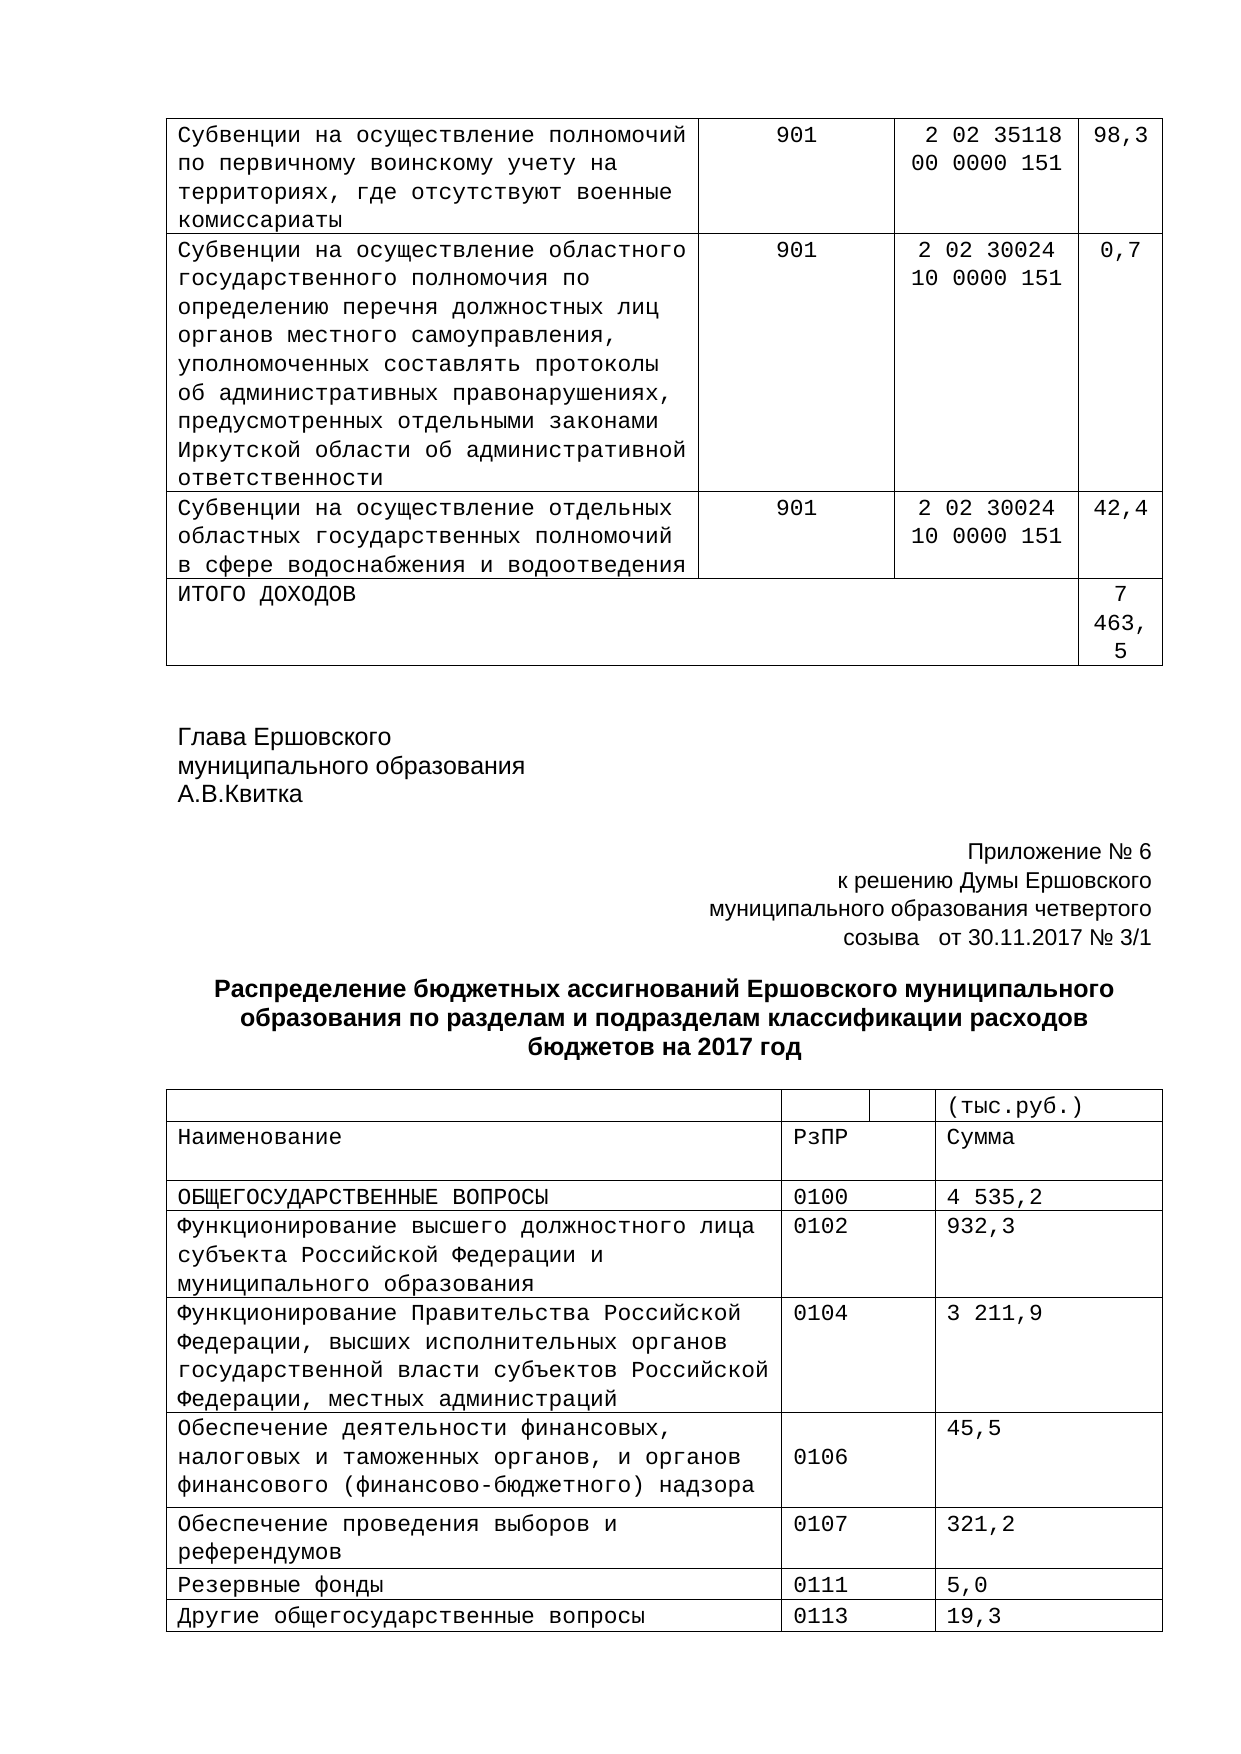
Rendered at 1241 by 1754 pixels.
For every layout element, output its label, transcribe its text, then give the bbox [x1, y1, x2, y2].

table_cell РзПР [782, 1122, 935, 1180]
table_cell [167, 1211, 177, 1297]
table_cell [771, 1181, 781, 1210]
table_header [782, 1090, 869, 1121]
table_cell 932,3 [936, 1211, 1162, 1297]
table_cell 0102 [782, 1211, 935, 1297]
table_cell 0107 [782, 1508, 935, 1568]
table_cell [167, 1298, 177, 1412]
text Приложение № 6 [177, 837, 1152, 865]
table_cell 901 [699, 492, 894, 578]
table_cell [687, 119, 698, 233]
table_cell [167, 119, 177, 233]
table_cell 901 [699, 119, 894, 233]
text к решению Думы Ершовского [177, 865, 1152, 894]
text Глава Ершовского [177, 723, 1152, 751]
table_cell Обеспечение проведения выборов и референдумов [167, 1508, 781, 1568]
table_cell 2 02 30024 10 0000 151 [895, 234, 1078, 491]
table_cell 5,0 [936, 1569, 1162, 1599]
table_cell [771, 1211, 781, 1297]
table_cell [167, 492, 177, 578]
table_cell 2 02 35118 00 0000 151 [895, 119, 1078, 233]
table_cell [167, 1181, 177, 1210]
table_cell 3 211,9 [936, 1298, 1162, 1412]
table_cell 0113 [782, 1600, 935, 1631]
table_cell 0,7 [1079, 234, 1162, 491]
table_cell 19,3 [936, 1600, 1162, 1631]
table_header [870, 1090, 935, 1121]
table_header (тыс.руб.) [936, 1090, 1162, 1121]
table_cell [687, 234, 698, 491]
table_header [167, 1090, 781, 1121]
table_cell 901 [699, 234, 894, 491]
table_cell 2 02 30024 10 0000 151 [895, 492, 1078, 578]
table_cell 45,5 [936, 1413, 1162, 1507]
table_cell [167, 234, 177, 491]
text Распределение бюджетных ассигнований Ершовского муниципального образования по разделам и подразделам классификации расходов бюджетов на 2017 год [177, 975, 1152, 1061]
table_cell ИТОГО ДОХОДОВ [167, 579, 1078, 664]
table_cell 98,3 [1079, 119, 1162, 233]
table_cell 0106 [782, 1413, 935, 1507]
text созыва от 30.11.2017 № 3/1 [177, 922, 1152, 951]
table_cell Сумма [936, 1122, 1162, 1180]
table_cell 0111 [782, 1569, 935, 1599]
table_cell 321,2 [936, 1508, 1162, 1568]
table_cell Обеспечение деятельности финансовых, налоговых и таможенных органов, и органов финансового (финансово-бюджетного) надзора [167, 1413, 781, 1507]
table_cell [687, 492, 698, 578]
table_cell 0104 [782, 1298, 935, 1412]
text муниципального образования четвертого [177, 894, 1152, 922]
table_cell Другие общегосударственные вопросы [167, 1600, 781, 1631]
text А.В.Квитка [177, 780, 1152, 808]
table_cell Резервные фонды [167, 1569, 781, 1599]
table_cell 42,4 [1079, 492, 1162, 578]
text муниципального образования [177, 751, 1152, 780]
table_cell Наименование [167, 1122, 781, 1180]
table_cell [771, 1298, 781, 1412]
